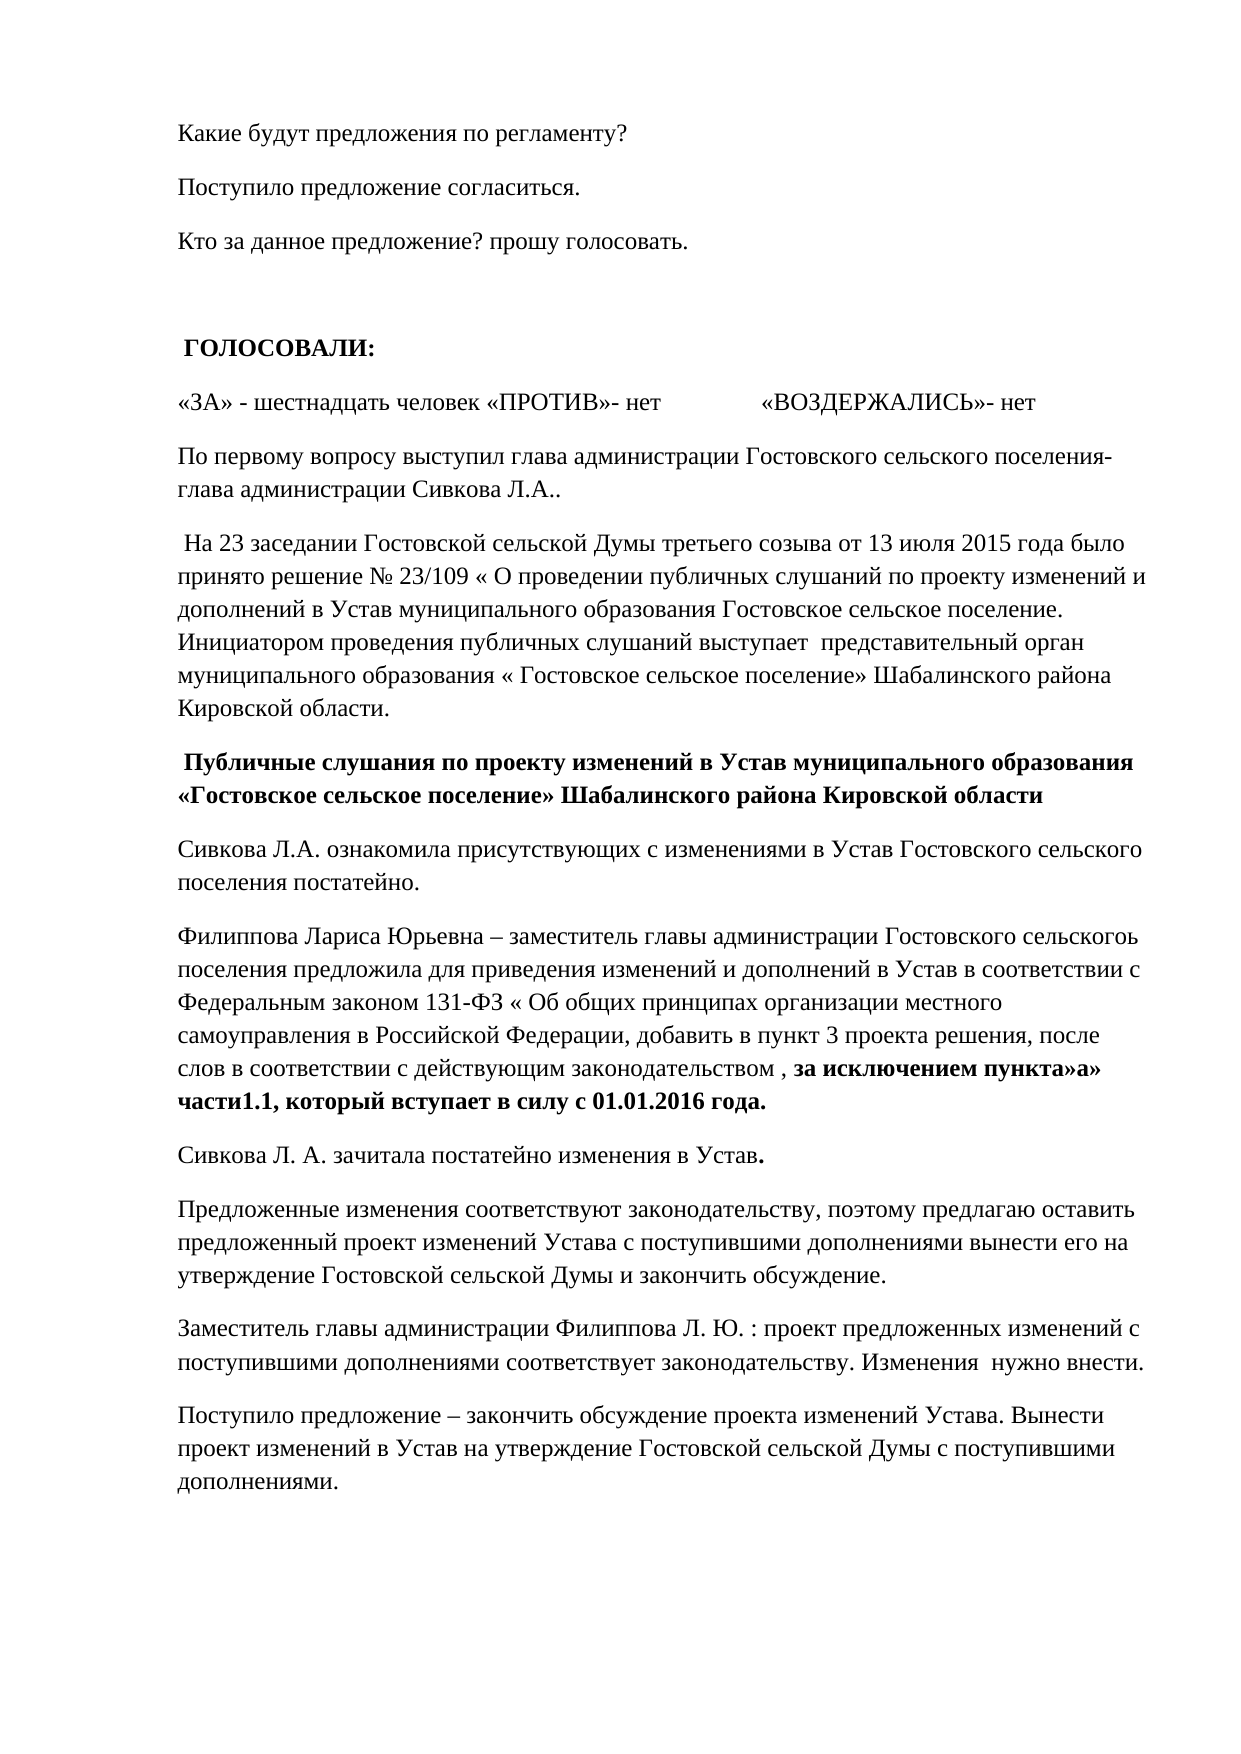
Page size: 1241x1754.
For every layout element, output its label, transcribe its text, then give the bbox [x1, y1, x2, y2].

text Поступило предложение – закончить обсуждение проекта изменений Устава. Вынести проект изменений в Устав на утверждение Гостовской сельской Думы с поступившими дополнениями. [177, 1400, 1152, 1495]
text Поступило предложение согласиться. [177, 172, 1152, 201]
text На 23 заседании Гостовской сельской Думы третьего созыва от 13 июля 2015 года было принято решение № 23/109 « О проведении публичных слушаний по проекту изменений и дополнений в Устав муниципального образования Гостовское сельское поселение. Инициатором проведения публичных слушаний выступает представительный орган муниципального образования « Гостовское сельское поселение» Шабалинского района Кировской области. [177, 528, 1152, 722]
text ГОЛОСОВАЛИ: [177, 333, 1152, 362]
text Сивкова Л.А. ознакомила присутствующих с изменениями в Устав Гостовского сельского поселения постатейно. [177, 834, 1152, 896]
text Публичные слушания по проекту изменений в Устав муниципального образования «Гостовское сельское поселение» Шабалинского района Кировской области [177, 747, 1152, 809]
text Филиппова Лариса Юрьевна – заместитель главы администрации Гостовского сельскогоь поселения предложила для приведения изменений и дополнений в Устав в соответствии с Федеральным законом 131-ФЗ « Об общих принципах организации местного самоуправления в Российской Федерации, добавить в пункт 3 проекта решения, после слов в соответствии с действующим законодательством , за исключением пункта»а» части1.1, который вступает в силу с 01.01.2016 года. [177, 921, 1152, 1115]
text Сивкова Л. А. зачитала постатейно изменения в Устав. [177, 1140, 1152, 1168]
text По первому вопросу выступил глава администрации Гостовского сельского поселения- глава администрации Сивкова Л.А.. [177, 441, 1152, 503]
text Заместитель главы администрации Филиппова Л. Ю. : проект предложенных изменений с поступившими дополнениями соответствует законодательству. Изменения нужно внести. [177, 1313, 1152, 1375]
text Предложенные изменения соответствуют законодательству, поэтому предлагаю оставить предложенный проект изменений Устава с поступившими дополнениями вынести его на утверждение Гостовской сельской Думы и закончить обсуждение. [177, 1194, 1152, 1288]
text Кто за данное предложение? прошу голосовать. [177, 226, 1152, 254]
text «ЗА» - шестнадцать человек «ПРОТИВ»- нет «ВОЗДЕРЖАЛИСЬ»- нет [177, 387, 1152, 416]
text Какие будут предложения по регламенту? [177, 118, 1152, 147]
